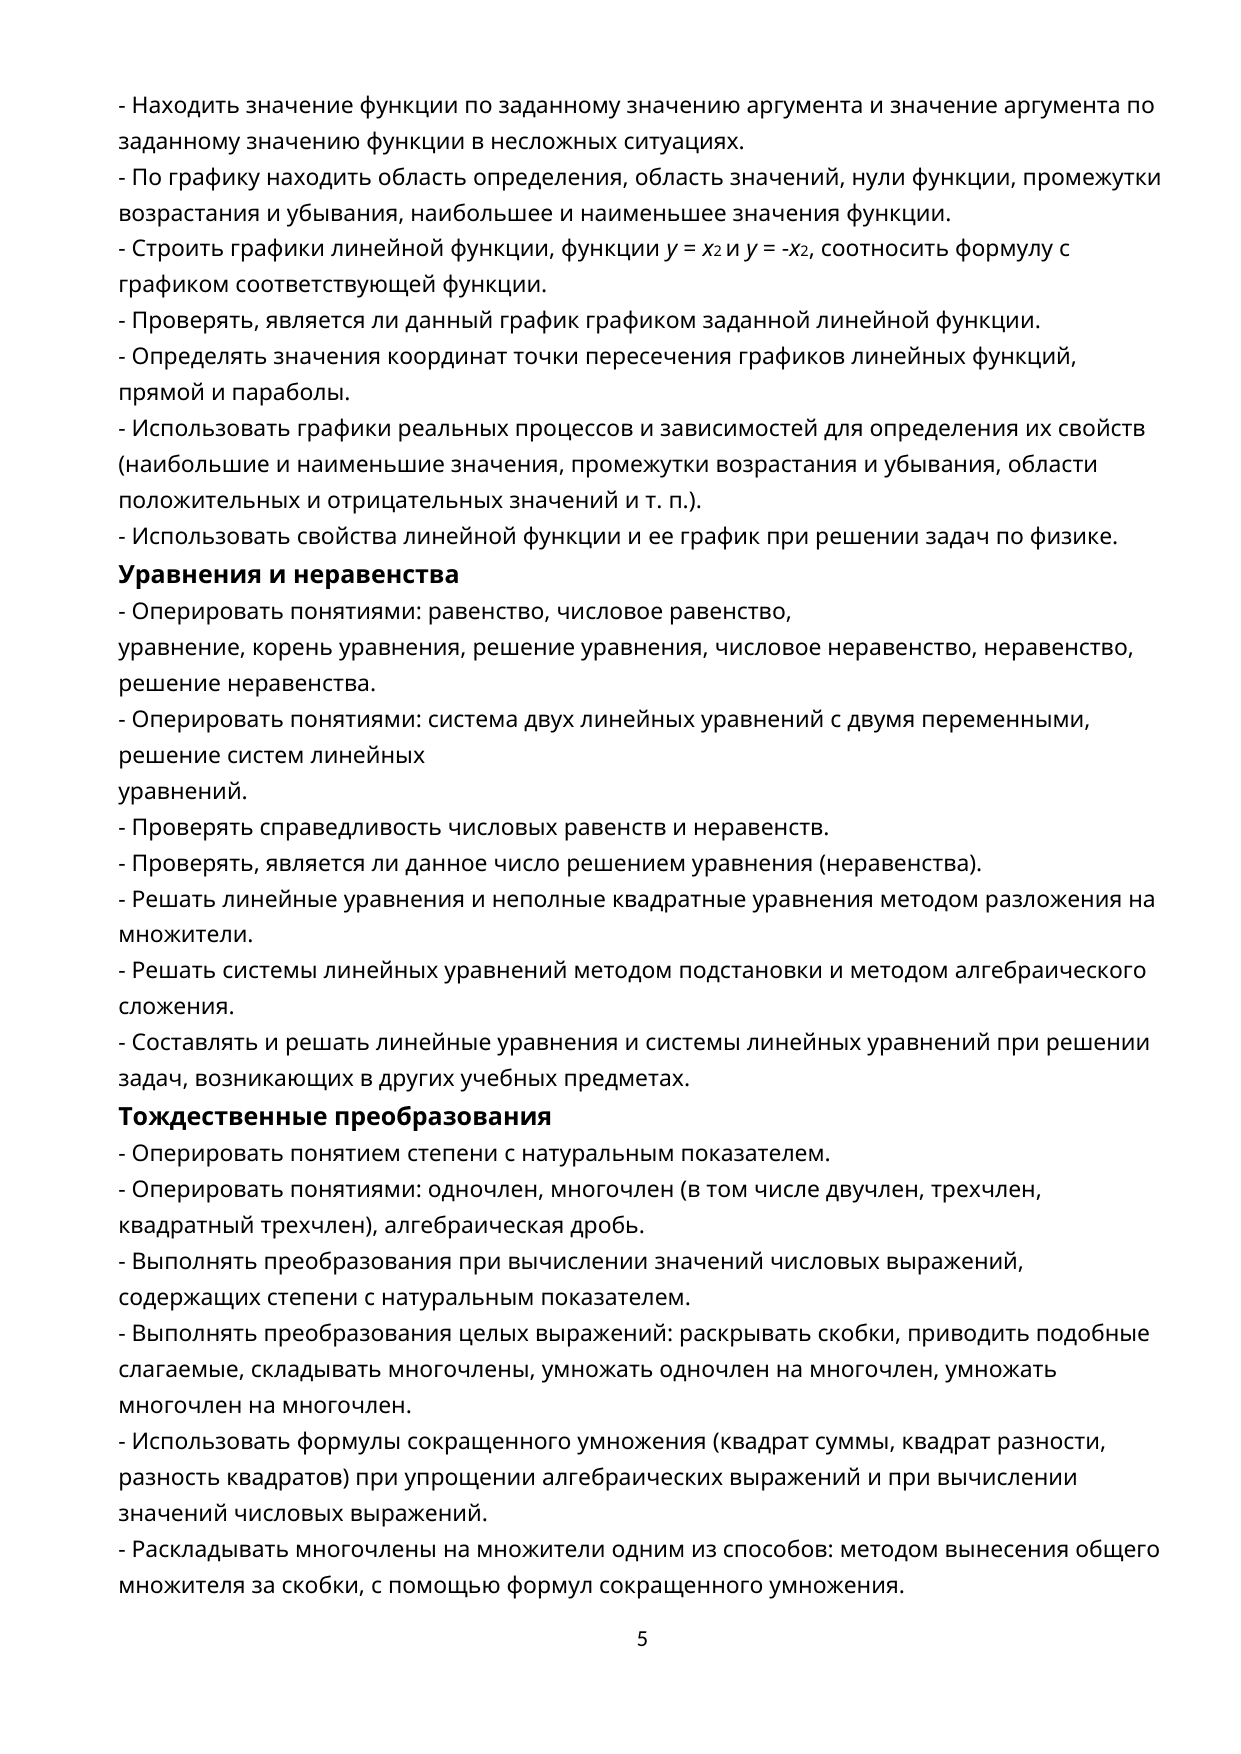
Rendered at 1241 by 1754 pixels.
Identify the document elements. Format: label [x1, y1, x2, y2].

text [118, 89, 1166, 1600]
